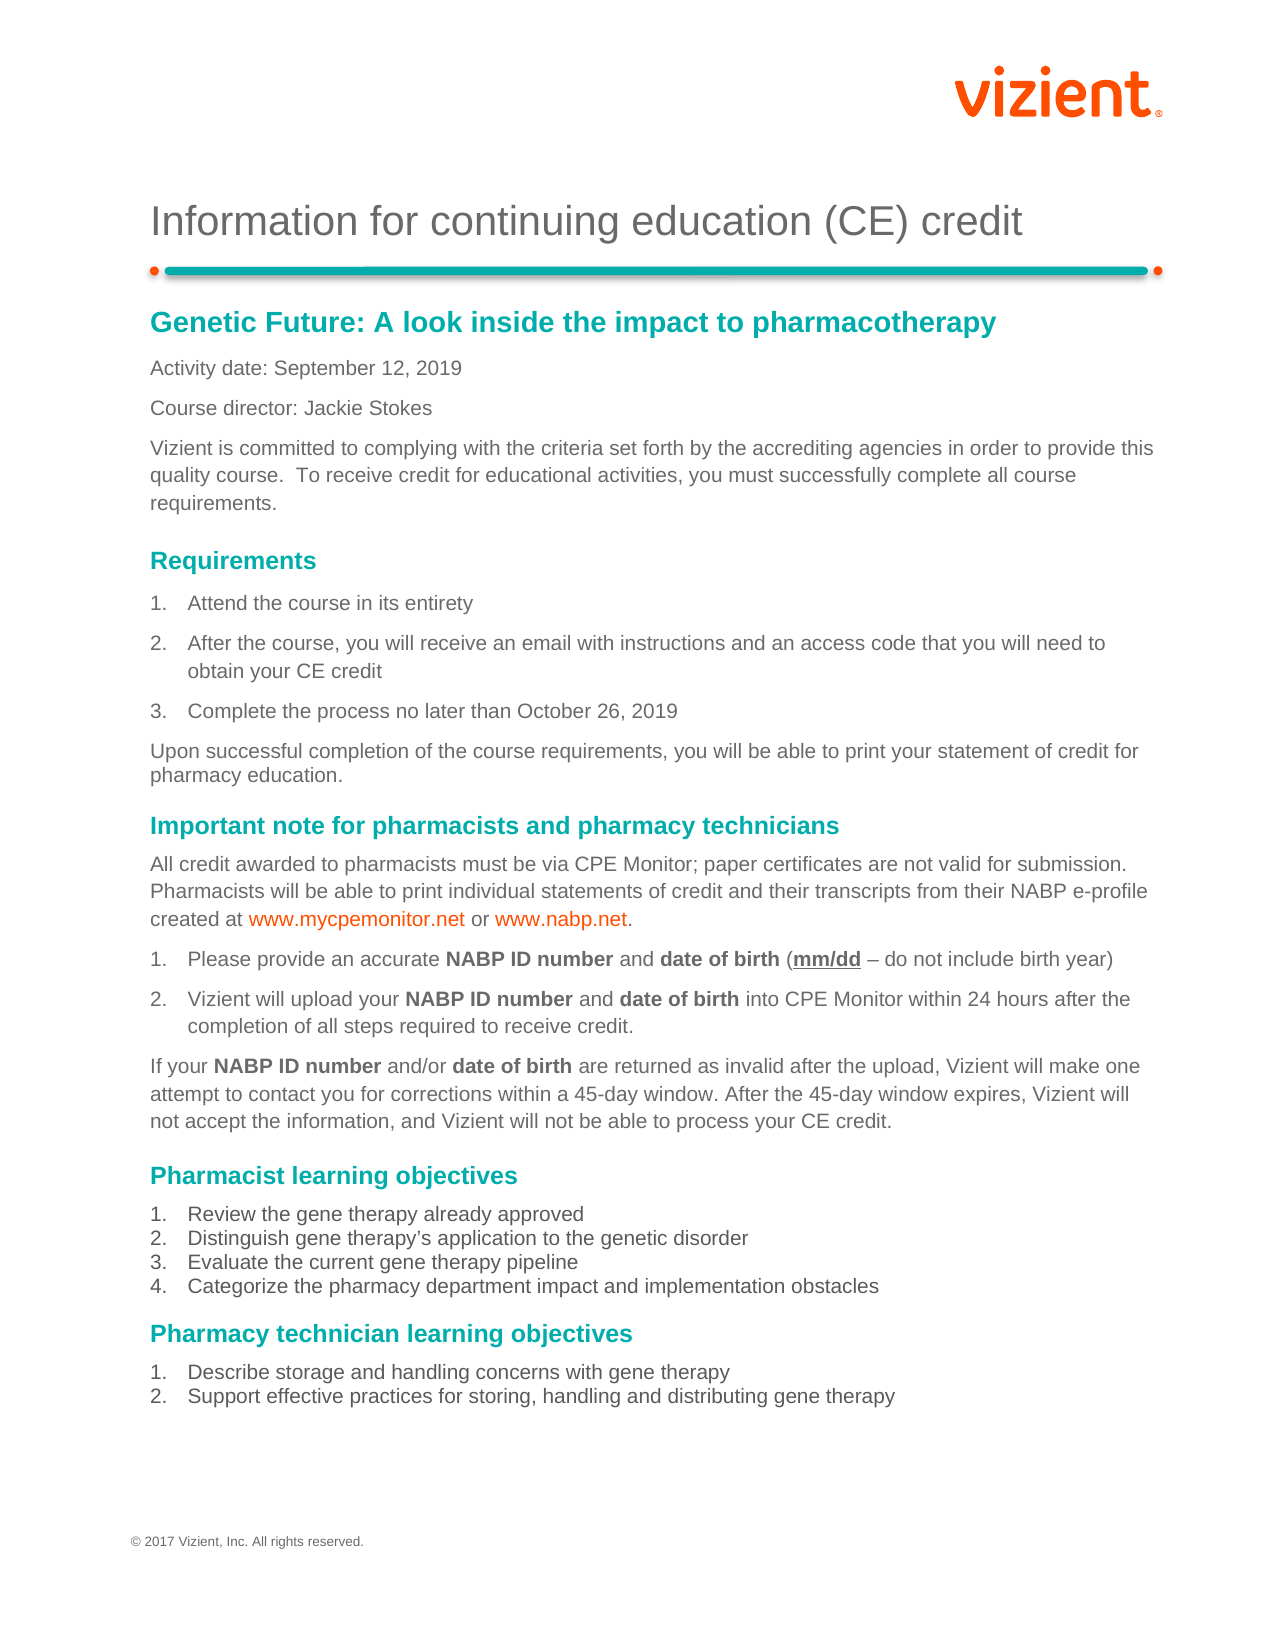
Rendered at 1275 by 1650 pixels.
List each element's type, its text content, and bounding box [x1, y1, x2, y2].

list Attend the course in its entirety [150, 591, 1162, 615]
text Requirements [150, 546, 1162, 574]
list After the course, you will receive an email with instructions and an access code that you will need to obtain your CE credit [150, 631, 1162, 683]
text Vizient is committed to complying with the criteria set forth by the accrediting agencies in order to provide this quality course. To receive credit for educational activities, you must successfully complete all course requirements. [150, 436, 1162, 515]
list Please provide an accurate NABP ID number and date of birth (mm/dd – do not include birth year) [150, 947, 1162, 971]
text Important note for pharmacists and pharmacy technicians [150, 811, 1162, 839]
list Review the gene therapy already approved [150, 1202, 1162, 1226]
list Describe storage and handling concerns with gene therapy [150, 1360, 1162, 1384]
list Complete the process no later than October 26, 2019 [150, 699, 1162, 723]
text Pharmacist learning objectives [150, 1161, 1162, 1189]
list Evaluate the current gene therapy pipeline [150, 1250, 1162, 1274]
list Support effective practices for storing, handling and distributing gene therapy [150, 1384, 1162, 1408]
text Course director: Jackie Stokes [150, 396, 1162, 420]
text Activity date: September 12, 2019 [150, 356, 1162, 380]
text Upon successful completion of the course requirements, you will be able to print your statement of credit for pharmacy education. [150, 739, 1162, 787]
list Categorize the pharmacy department impact and implementation obstacles [150, 1274, 1162, 1298]
text Information for continuing education (CE) credit [150, 196, 1162, 244]
text Pharmacy technician learning objectives [150, 1319, 1162, 1347]
subtitle Genetic Future: A look inside the impact to pharmacotherapy [150, 280, 1162, 338]
text All credit awarded to pharmacists must be via CPE Monitor; paper certificates are not valid for submission. Pharmacists will be able to print individual statements of credit and their transcripts from their NABP e-profile created at www.mycpemonitor.net or www.nabp.net. [150, 852, 1162, 931]
text If your NABP ID number and/or date of birth are returned as invalid after the upload, Vizient will make one attempt to contact you for corrections within a 45-day window. After the 45-day window expires, Vizient will not accept the information, and Vizient will not be able to process your CE credit. [150, 1054, 1162, 1133]
list Vizient will upload your NABP ID number and date of birth into CPE Monitor within 24 hours after the completion of all steps required to receive credit. [150, 987, 1162, 1038]
list Distinguish gene therapy’s application to the genetic disorder [150, 1226, 1162, 1250]
